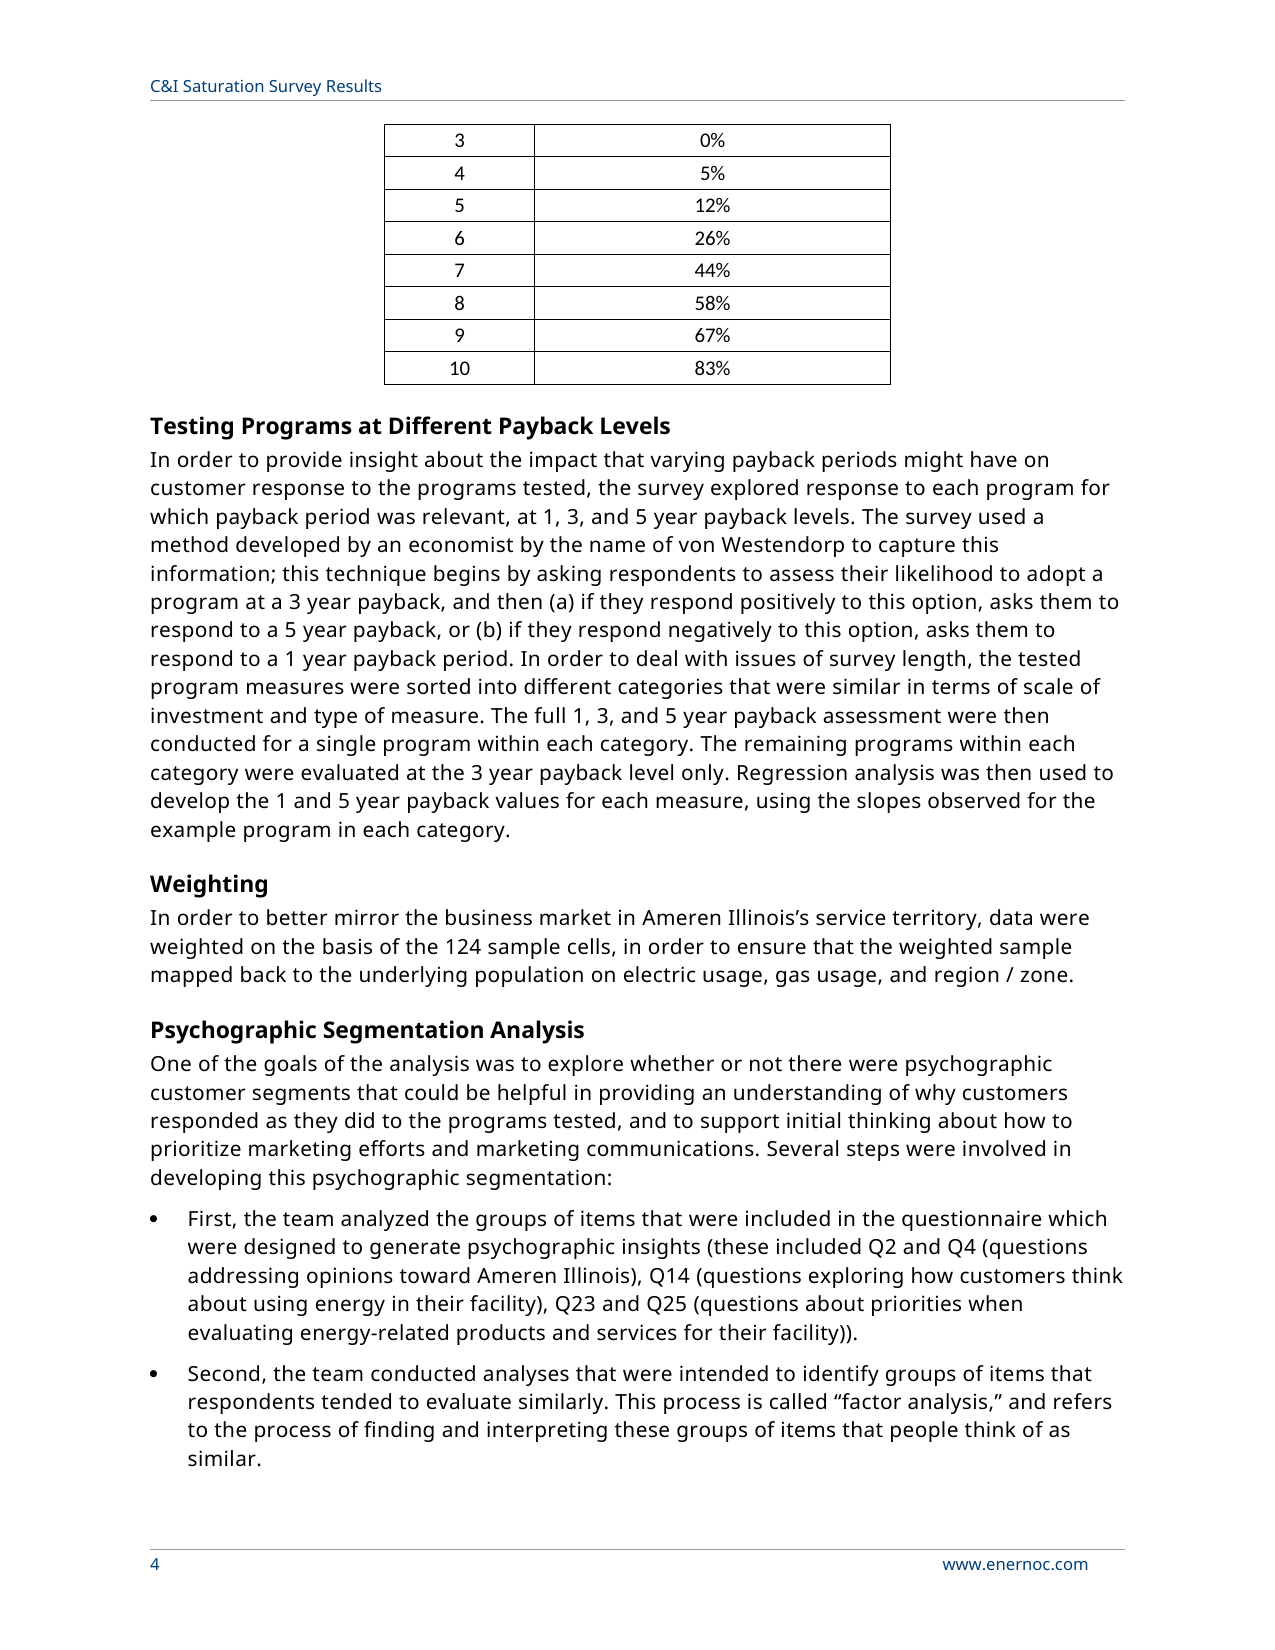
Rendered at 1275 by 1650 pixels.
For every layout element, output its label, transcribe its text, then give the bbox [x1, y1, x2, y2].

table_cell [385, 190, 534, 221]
subtitle Psychographic Segmentation Analysis [150, 1014, 1125, 1045]
text In order to provide insight about the impact that varying payback periods might have on customer response to the programs tested, the survey explored response to each program for which payback period was relevant, at 1, 3, and 5 year payback levels. The survey used a method developed by an economist by the name of von Westendorp to capture this information; this technique begins by asking respondents to assess their likelihood to adopt a program at a 3 year payback, and then (a) if they respond positively to this option, asks them to respond to a 5 year payback, or (b) if they respond negatively to this option, asks them to respond to a 1 year payback period. In order to deal with issues of survey length, the tested program measures were sorted into different categories that were similar in terms of scale of investment and type of measure. The full 1, 3, and 5 year payback assessment were then conducted for a single program within each category. The remaining programs within each category were evaluated at the 3 year payback level only. Regression analysis was then used to develop the 1 and 5 year payback values for each measure, using the slopes observed for the example program in each category. [150, 445, 1125, 843]
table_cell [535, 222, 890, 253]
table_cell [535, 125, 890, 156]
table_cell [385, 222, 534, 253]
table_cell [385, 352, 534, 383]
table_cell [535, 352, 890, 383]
list Second, the team conducted analyses that were intended to identify groups of items that respondents tended to evaluate similarly. This process is called “factor analysis,” and refers to the process of finding and interpreting these groups of items that people think of as similar. [150, 1359, 1125, 1472]
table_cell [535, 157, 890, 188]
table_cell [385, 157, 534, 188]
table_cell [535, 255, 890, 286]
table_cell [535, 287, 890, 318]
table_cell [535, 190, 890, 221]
list First, the team analyzed the groups of items that were included in the questionnaire which were designed to generate psychographic insights (these included Q2 and Q4 (questions addressing opinions toward Ameren Illinois), Q14 (questions exploring how customers think about using energy in their facility), Q23 and Q25 (questions about priorities when evaluating energy-related products and services for their facility)). [150, 1204, 1125, 1346]
text One of the goals of the analysis was to explore whether or not there were psychographic customer segments that could be helpful in providing an understanding of why customers responded as they did to the programs tested, and to support initial thinking about how to prioritize marketing efforts and marketing communications. Several steps were involved in developing this psychographic segmentation: [150, 1049, 1125, 1191]
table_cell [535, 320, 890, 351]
subtitle Weighting [150, 868, 1125, 899]
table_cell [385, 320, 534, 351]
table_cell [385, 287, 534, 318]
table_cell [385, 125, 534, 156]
subtitle Testing Programs at Different Payback Levels [150, 409, 1125, 441]
text In order to better mirror the business market in Ameren Illinois’s service territory, data were weighted on the basis of the 124 sample cells, in order to ensure that the weighted sample mapped back to the underlying population on electric usage, gas usage, and region / zone. [150, 903, 1125, 989]
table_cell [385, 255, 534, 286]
